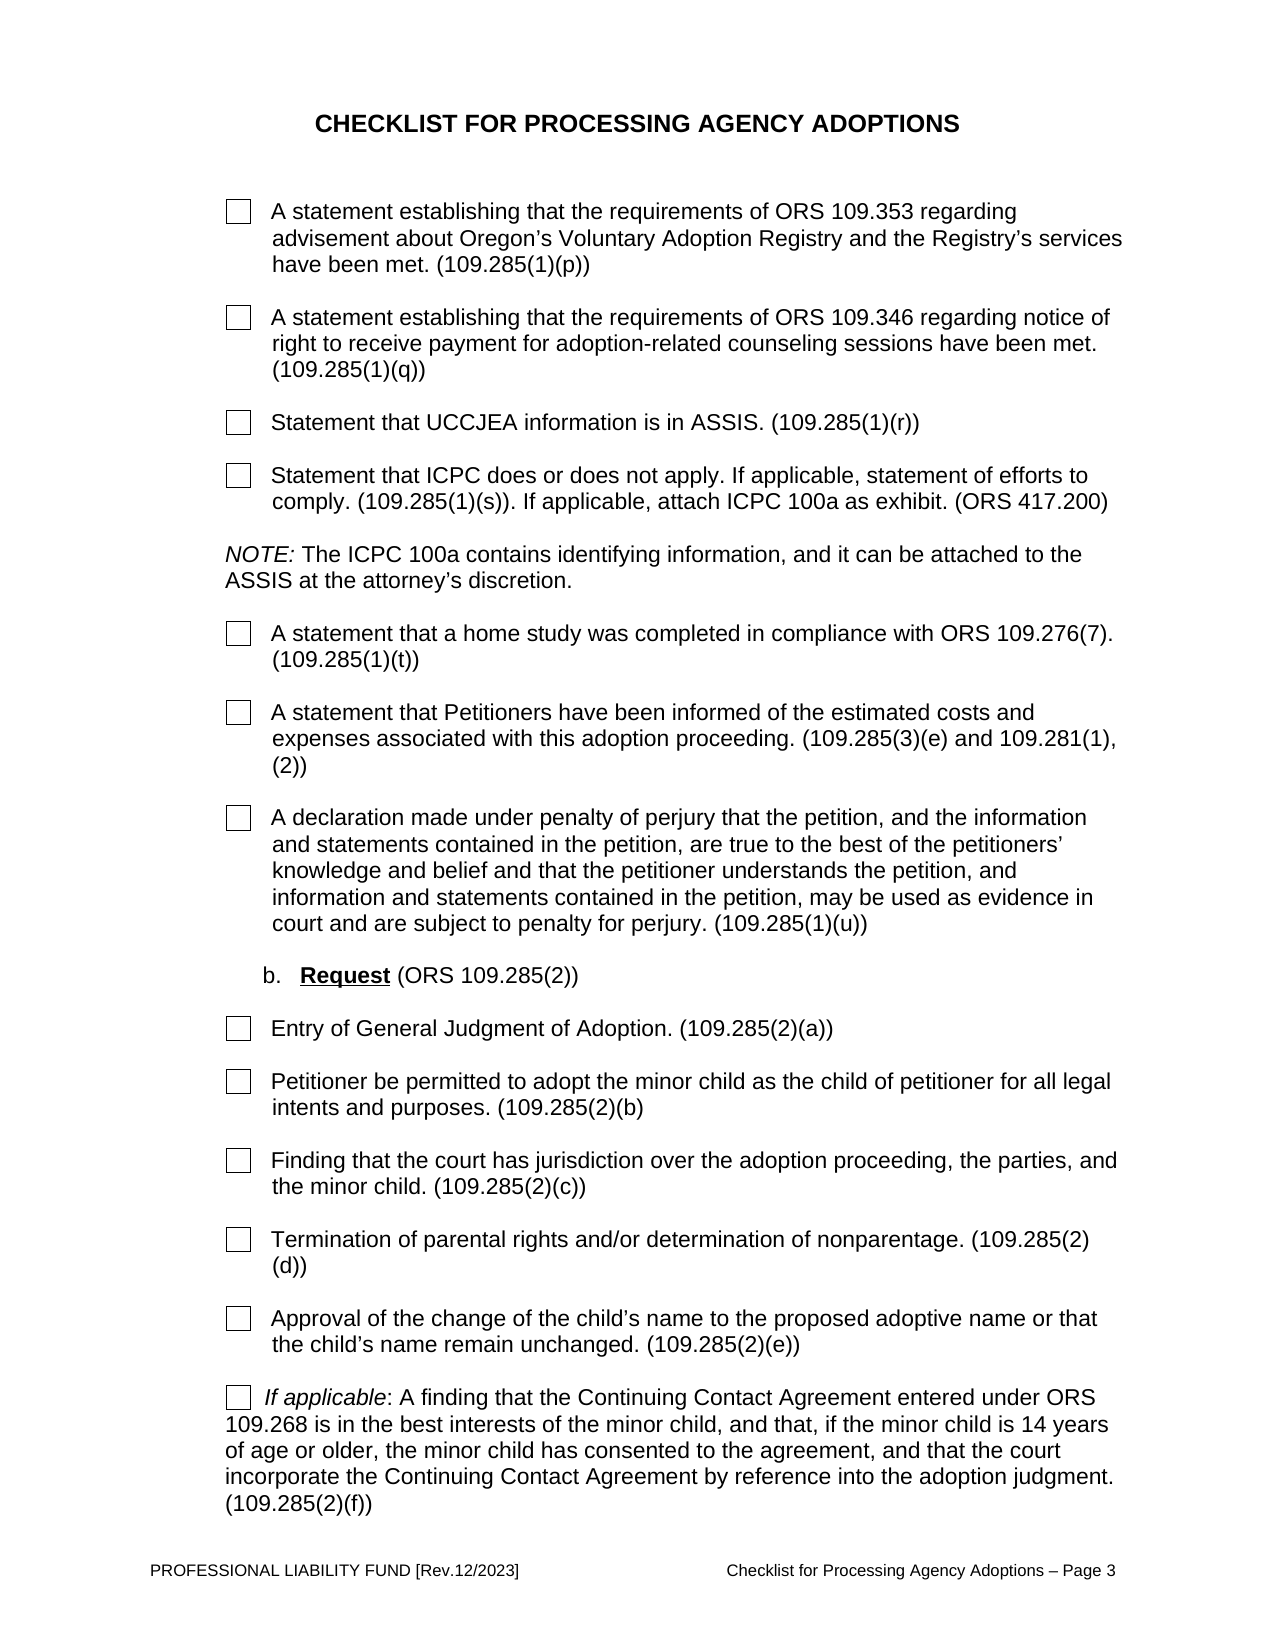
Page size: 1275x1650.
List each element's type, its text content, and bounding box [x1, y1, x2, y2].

list Finding that the court has jurisdiction over the adoption proceeding, the parties, and the minor child. (109.285(2)(c)) [225, 1147, 1125, 1200]
list If applicable: A finding that the Continuing Contact Agreement entered under ORS 109.268 is in the best interests of the minor child, and that, if the minor child is 14 years of age or older, the minor child has consented to the agreement, and that the court incorporate the Continuing Contact Agreement by reference into the adoption judgment. (109.285(2)(f)) [225, 1384, 1125, 1516]
text A statement that a home study was completed in compliance with ORS 109.276(7). (109.285(1)(t)) [225, 620, 1125, 673]
list Approval of the change of the child’s name to the proposed adoptive name or that the child’s name remain unchanged. (109.285(2)(e)) [225, 1305, 1125, 1358]
text A statement that Petitioners have been informed of the estimated costs and expenses associated with this adoption proceeding. (109.285(3)(e) and 109.281(1), (2)) [225, 699, 1125, 778]
text A declaration made under penalty of perjury that the petition, and the information and statements contained in the petition, are true to the best of the petitioners’ knowledge and belief and that the petitioner understands the petition, and information and statements contained in the petition, may be used as evidence in court and are subject to penalty for perjury. (109.285(1)(u)) [225, 804, 1125, 936]
text Statement that UCCJEA information is in ASSIS. (109.285(1)(r)) [225, 409, 1125, 435]
text A statement establishing that the requirements of ORS 109.353 regarding advisement about Oregon’s Voluntary Adoption Registry and the Registry’s services have been met. (109.285(1)(p)) [225, 198, 1125, 277]
text A statement establishing that the requirements of ORS 109.346 regarding notice of right to receive payment for adoption-related counseling sessions have been met. (109.285(1)(q)) [225, 304, 1125, 383]
list Entry of General Judgment of Adoption. (109.285(2)(a)) [225, 1015, 1125, 1042]
text Statement that ICPC does or does not apply. If applicable, statement of efforts to comply. (109.285(1)(s)). If applicable, attach ICPC 100a as exhibit. (ORS 417.200) [225, 462, 1125, 514]
list Request (ORS 109.285(2)) [262, 962, 1125, 989]
text NOTE: The ICPC 100a contains identifying information, and it can be attached to the ASSIS at the attorney’s discretion. [225, 541, 1125, 593]
list Termination of parental rights and/or determination of nonparentage. (109.285(2)(d)) [225, 1226, 1125, 1279]
list Petitioner be permitted to adopt the minor child as the child of petitioner for all legal intents and purposes. (109.285(2)(b) [225, 1068, 1125, 1121]
